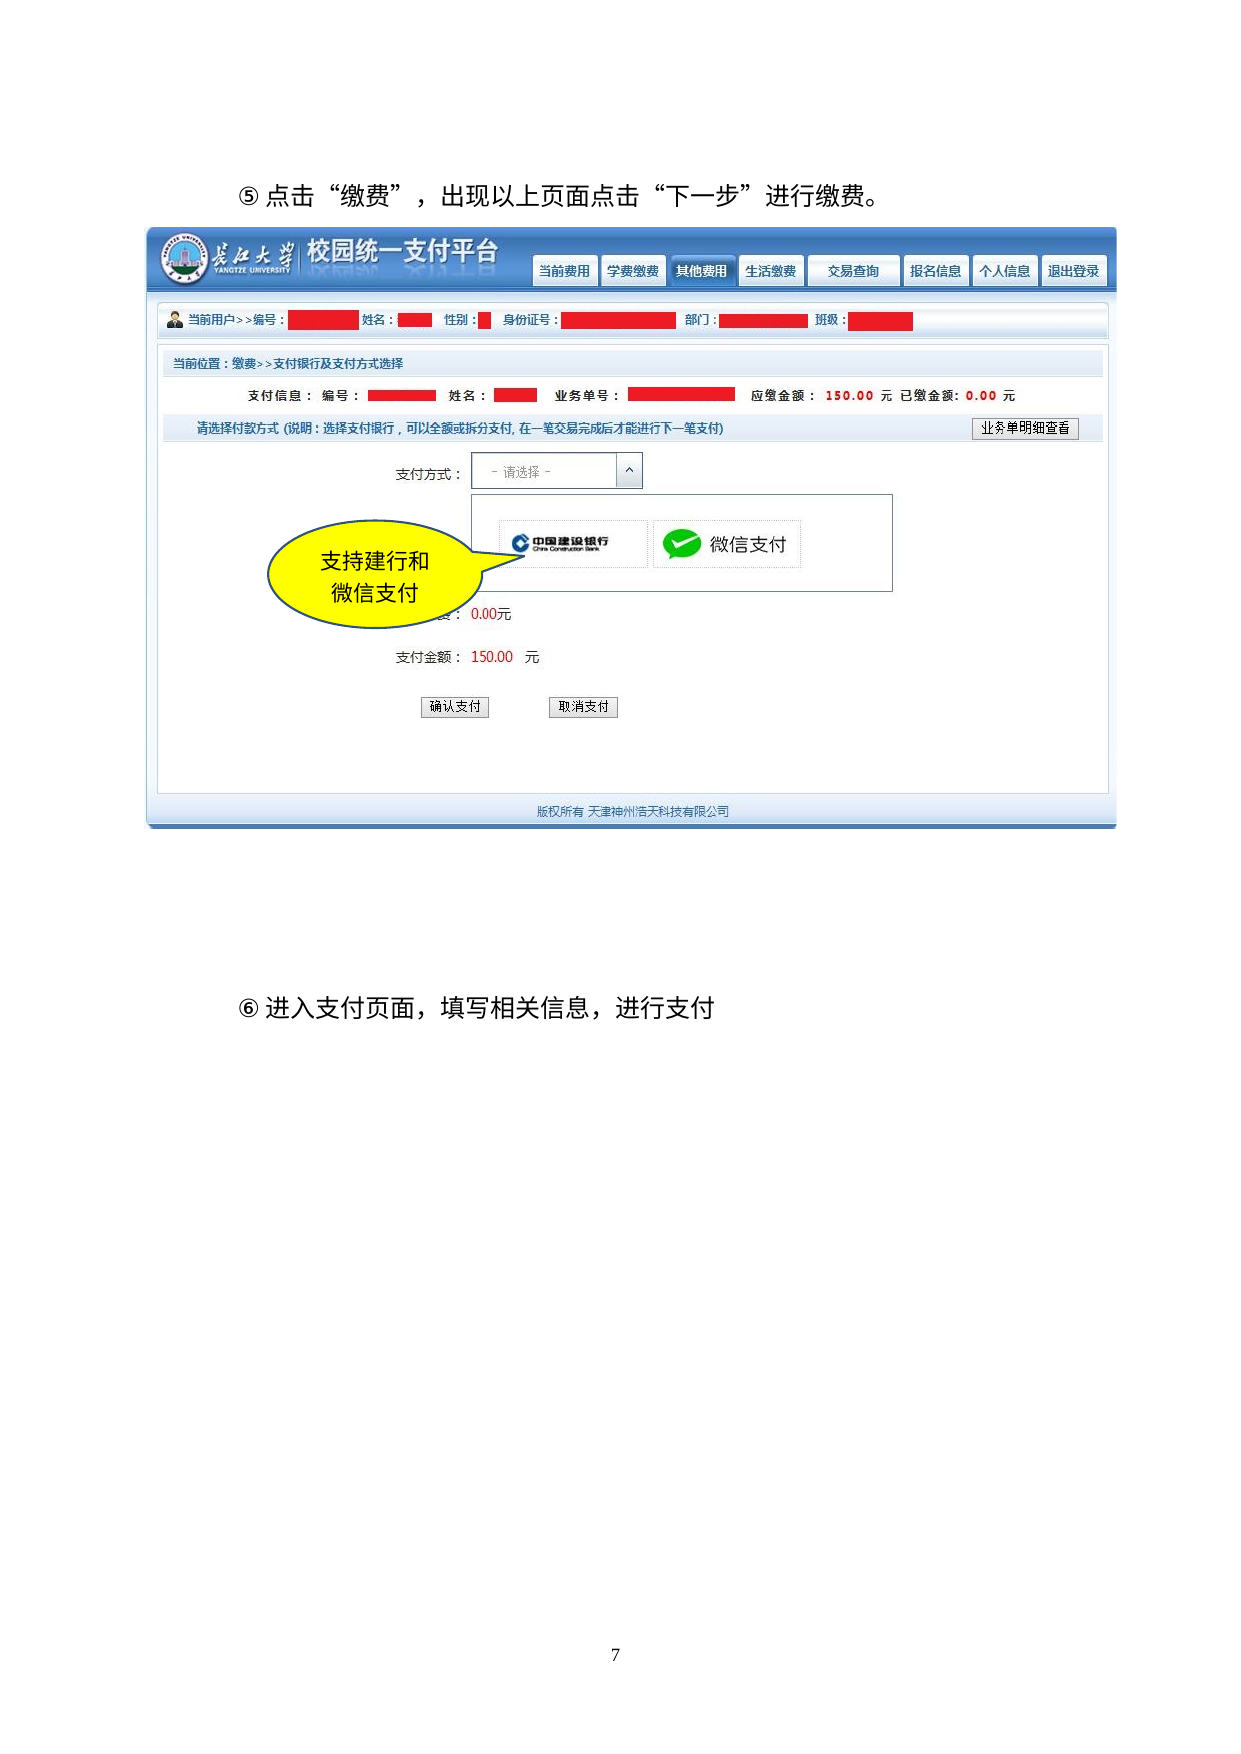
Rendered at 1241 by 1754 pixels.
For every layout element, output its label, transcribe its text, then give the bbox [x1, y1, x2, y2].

text ⑤点击“缴费”，出现以上页面点击“下一步”进行缴费。 [187, 162, 1053, 227]
text ⑥进入支付页面，填写相关信息，进行支付 [187, 974, 1053, 1039]
picture [143, 227, 1117, 829]
